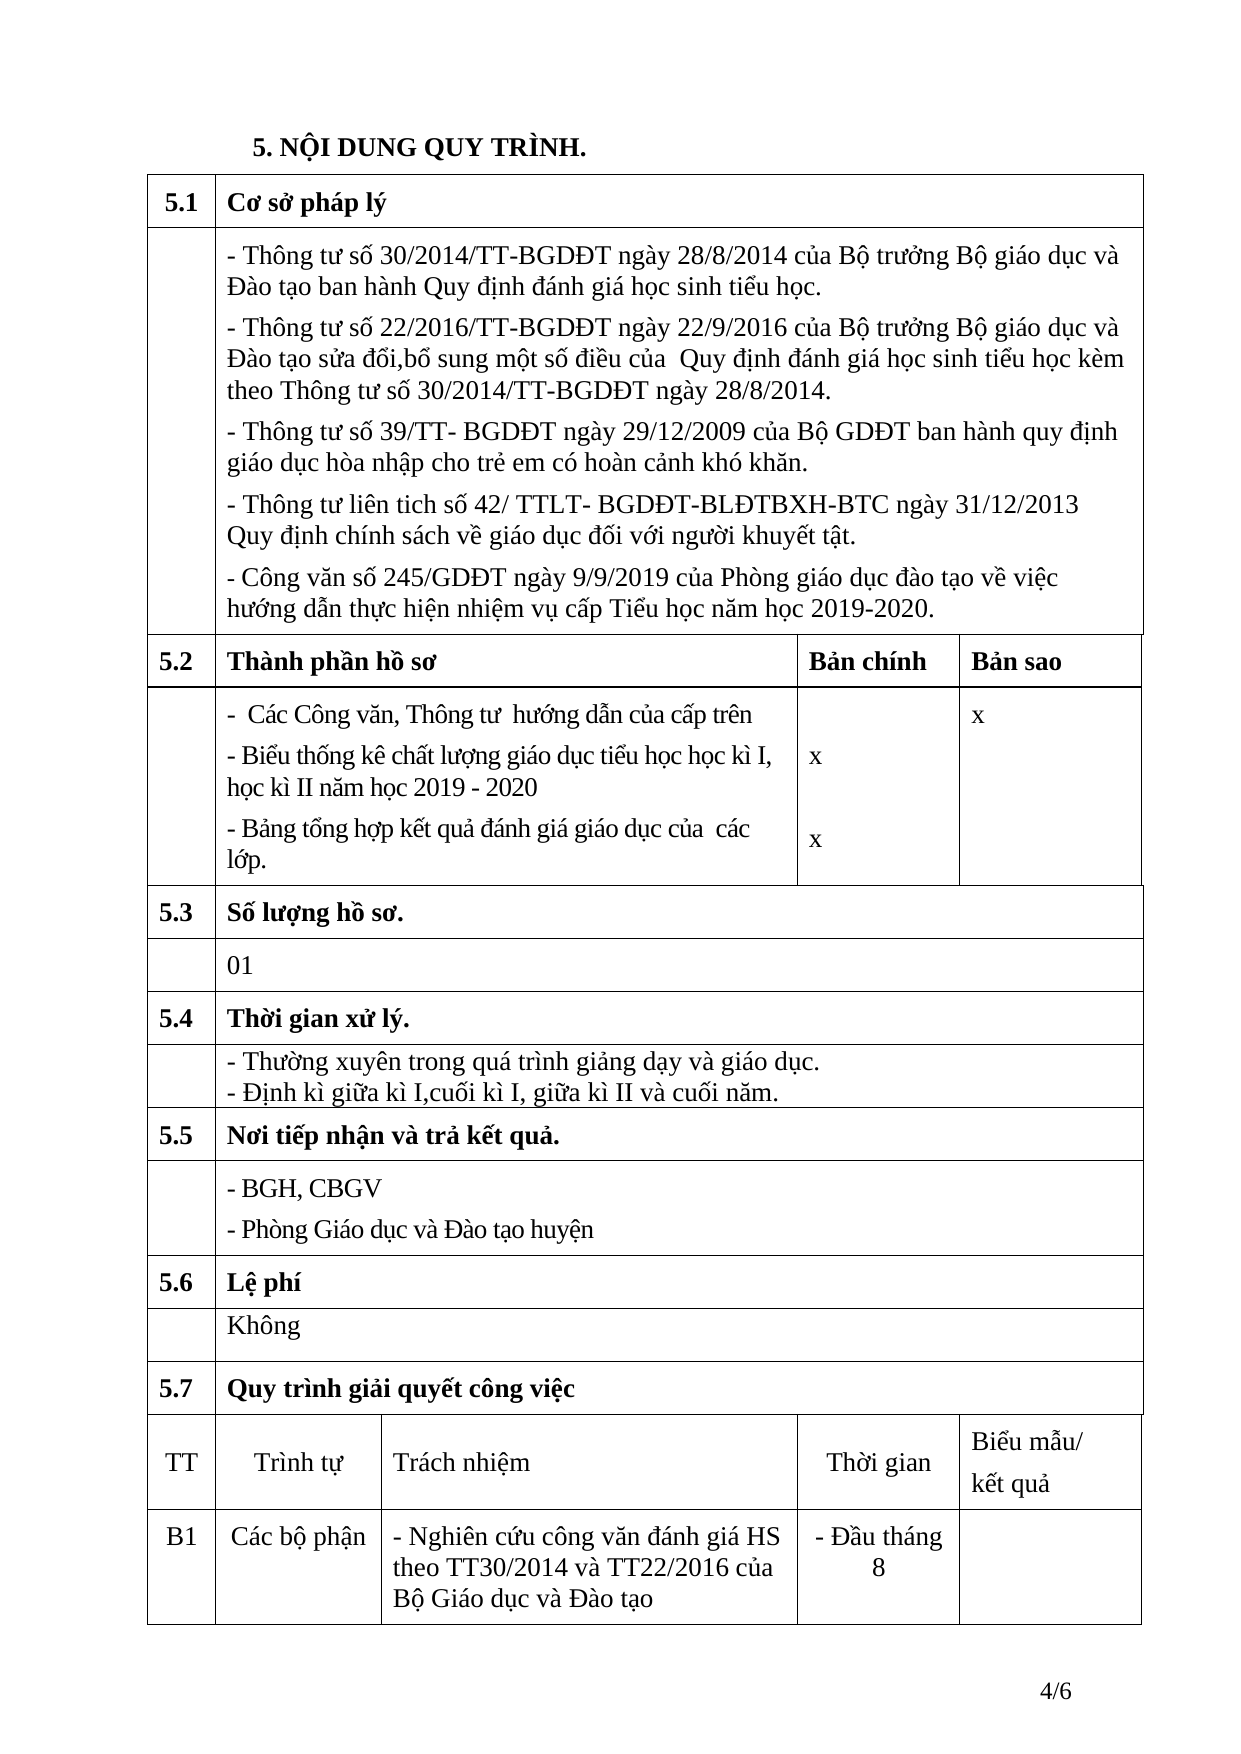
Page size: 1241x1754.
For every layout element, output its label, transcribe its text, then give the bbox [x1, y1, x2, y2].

table_cell - BGH, CBGV - Phòng Giáo dục và Đào tạo huyện [216, 1161, 1143, 1255]
table_cell - Các Công văn, Thông tư hướng dẫn của cấp trên - Biểu thống kê chất lượng giáo dục tiểu học học kì I, học kì II năm học 2019 - 2020 - Bảng tổng hợp kết quả đánh giá giáo dục của các lớp. [216, 688, 797, 885]
table_cell Lệ phí [216, 1256, 1143, 1308]
table_cell [148, 1309, 215, 1361]
table_cell - Thông tư số 30/2014/TT-BGDĐT ngày 28/8/2014 của Bộ trưởng Bộ giáo dục và Đào tạo ban hành Quy định đánh giá học sinh tiểu học. - Thông tư số 22/2016/TT-BGDĐT ngày 22/9/2016 của Bộ trưởng Bộ giáo dục và Đào tạo sửa đổi,bổ sung một số điều của Quy định đánh giá học sinh tiểu học kèm theo Thông tư số 30/2014/TT-BGDĐT ngày 28/8/2014. - Thông tư số 39/TT- BGDĐT ngày 29/12/2009 của Bộ GDĐT ban hành quy định giáo dục hòa nhập cho trẻ em có hoàn cảnh khó khăn. - Thông tư liên tich số 42/ TTLT- BGDĐT-BLĐTBXH-BTC ngày 31/12/2013 Quy định chính sách về giáo dục đối với người khuyết tật. - Công văn số 245/GDĐT ngày 9/9/2019 của Phòng giáo dục đào tạo về việc hướng dẫn thực hiện nhiệm vụ cấp Tiểu học năm học 2019-2020. [216, 228, 1143, 633]
table_cell Bản chính [798, 635, 959, 686]
table_cell - Đầu tháng 8 [798, 1510, 959, 1624]
table_cell 5.2 [148, 635, 215, 686]
table_cell - Nghiên cứu công văn đánh giá HS theo TT30/2014 và TT22/2016 của Bộ Giáo dục và Đào tạo [382, 1510, 797, 1624]
table_cell 01 [216, 939, 1143, 991]
table_cell Quy trình giải quyết công việc [216, 1362, 1143, 1414]
table_cell [148, 1045, 215, 1107]
table_cell Các bộ phận [216, 1510, 381, 1624]
table_cell 5.3 [148, 886, 215, 938]
table_cell [960, 1510, 1141, 1624]
table_cell [148, 1161, 215, 1255]
table_cell Thời gian xử lý. [216, 992, 1143, 1044]
table_cell [148, 688, 215, 885]
table_cell 5.7 [148, 1362, 215, 1414]
table_cell Trách nhiệm [382, 1415, 797, 1508]
table_cell Không [216, 1309, 1143, 1361]
table_cell x [960, 688, 1141, 885]
table_cell Số lượng hồ sơ. [216, 886, 1143, 938]
table_cell Biểu mẫu/ kết quả [960, 1415, 1141, 1508]
table_cell Thành phần hồ sơ [216, 635, 797, 686]
table_cell TT [148, 1415, 215, 1508]
table_cell Thời gian [798, 1415, 959, 1508]
table_cell [148, 939, 215, 991]
table_cell 5.6 [148, 1256, 215, 1308]
table_cell Bản sao [960, 635, 1141, 686]
table_cell Nơi tiếp nhận và trả kết quả. [216, 1108, 1143, 1160]
table_cell 5.5 [148, 1108, 215, 1160]
table_cell - Thường xuyên trong quá trình giảng dạy và giáo dục. - Định kì giữa kì I,cuối kì I, giữa kì II và cuối năm. [216, 1045, 1143, 1107]
table_cell B1 [148, 1510, 215, 1624]
text 5. NỘI DUNG QUY TRÌNH. [177, 131, 1122, 162]
table_cell 5.4 [148, 992, 215, 1044]
table_header Cơ sở pháp lý [216, 175, 1143, 227]
table_cell [148, 228, 215, 633]
table_cell Trình tự [216, 1415, 381, 1508]
table_header 5.1 [148, 175, 215, 227]
table_cell x x [798, 688, 959, 885]
